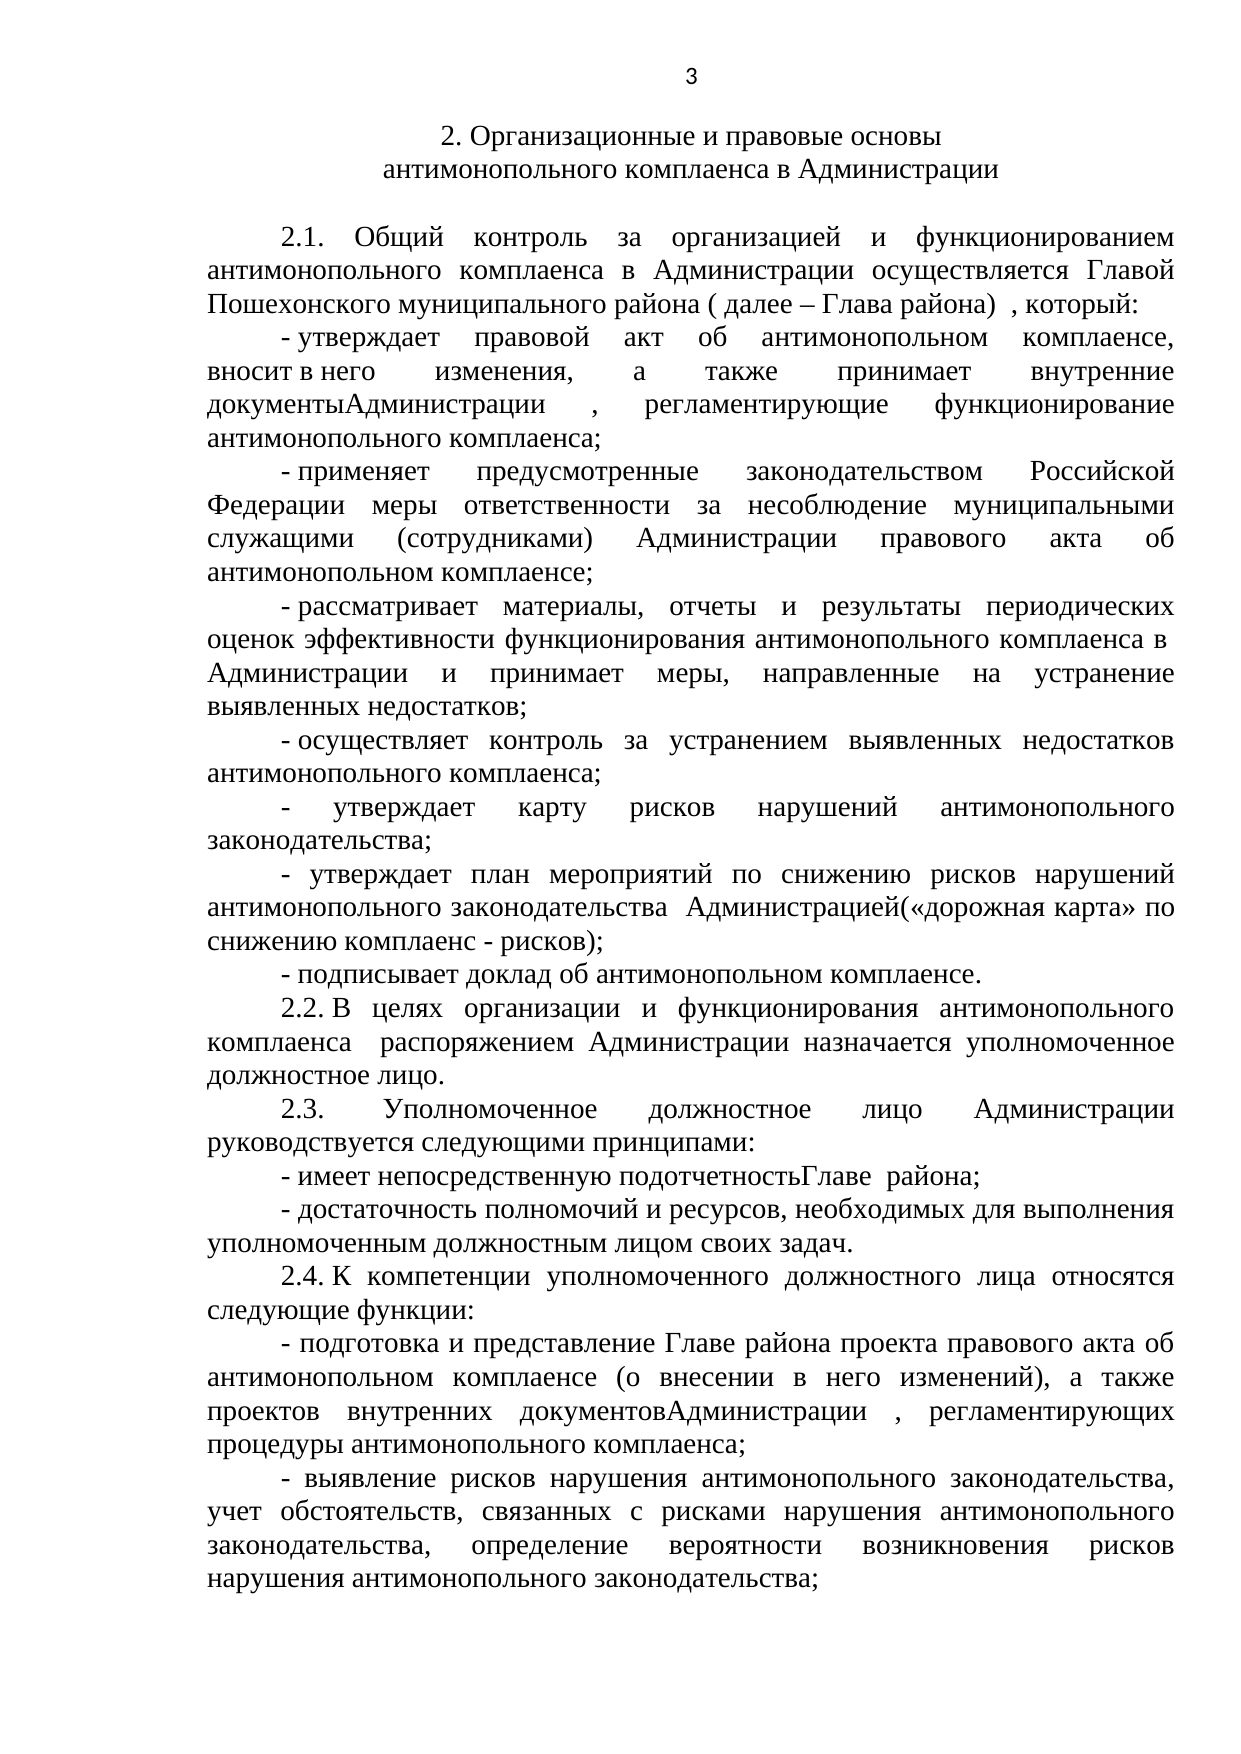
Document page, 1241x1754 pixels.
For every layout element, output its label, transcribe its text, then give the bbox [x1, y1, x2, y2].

text - утверждает план мероприятий по снижению рисков нарушений антимонопольного законодательства Администрацией(«дорожная карта» по снижению комплаенс - рисков); [207, 856, 1175, 957]
text - выявление рисков нарушения антимонопольного законодательства, учет обстоятельств, связанных с рисками нарушения антимонопольного законодательства, определение вероятности возникновения рисков нарушения антимонопольного законодательства; [207, 1460, 1175, 1594]
text - применяет предусмотренные законодательством Российской Федерации меры ответственности за несоблюдение муниципальными служащими (сотрудниками) Администрации правового акта об антимонопольном комплаенсе; [207, 453, 1175, 588]
text 2.3. Уполномоченное должностное лицо Администрации руководствуется следующими принципами: [207, 1091, 1175, 1158]
text - подписывает доклад об антимонопольном комплаенсе. [207, 957, 1175, 990]
text - осуществляет контроль за устранением выявленных недостатков антимонопольного комплаенса; [207, 722, 1175, 789]
text 2.2. В целях организации и функционирования антимонопольного комплаенса распоряжением Администрации назначается уполномоченное должностное лицо. [207, 990, 1175, 1091]
text - рассматривает материалы, отчеты и результаты периодических оценок эффективности функционирования антимонопольного комплаенса в Администрации и принимает меры, направленные на устранение выявленных недостатков; [207, 588, 1175, 722]
text антимонопольного комплаенса в Администрации [207, 152, 1175, 185]
text - утверждает карту рисков нарушений антимонопольного законодательства; [207, 789, 1175, 856]
text 2.4. К компетенции уполномоченного должностного лица относятся следующие функции: [207, 1258, 1175, 1326]
text - подготовка и представление Главе района проекта правового акта об антимонопольном комплаенсе (о внесении в него изменений), а также проектов внутренних документовАдминистрации , регламентирующих процедуры антимонопольного комплаенса; [207, 1326, 1175, 1460]
text - достаточность полномочий и ресурсов, необходимых для выполнения уполномоченным должностным лицом своих задач. [207, 1191, 1175, 1258]
text - утверждает правовой акт об антимонопольном комплаенсе, вносит в него изменения, а также принимает внутренние документыАдминистрации , регламентирующие функционирование антимонопольного комплаенса; [207, 319, 1175, 453]
text 2.1. Общий контроль за организацией и функционированием антимонопольного комплаенса в Администрации осуществляется Главой Пошехонского муниципального района ( далее – Глава района) , который: [207, 219, 1175, 319]
text 2. Организационные и правовые основы [207, 118, 1175, 152]
text - имеет непосредственную подотчетностьГлаве района; [207, 1158, 1175, 1191]
